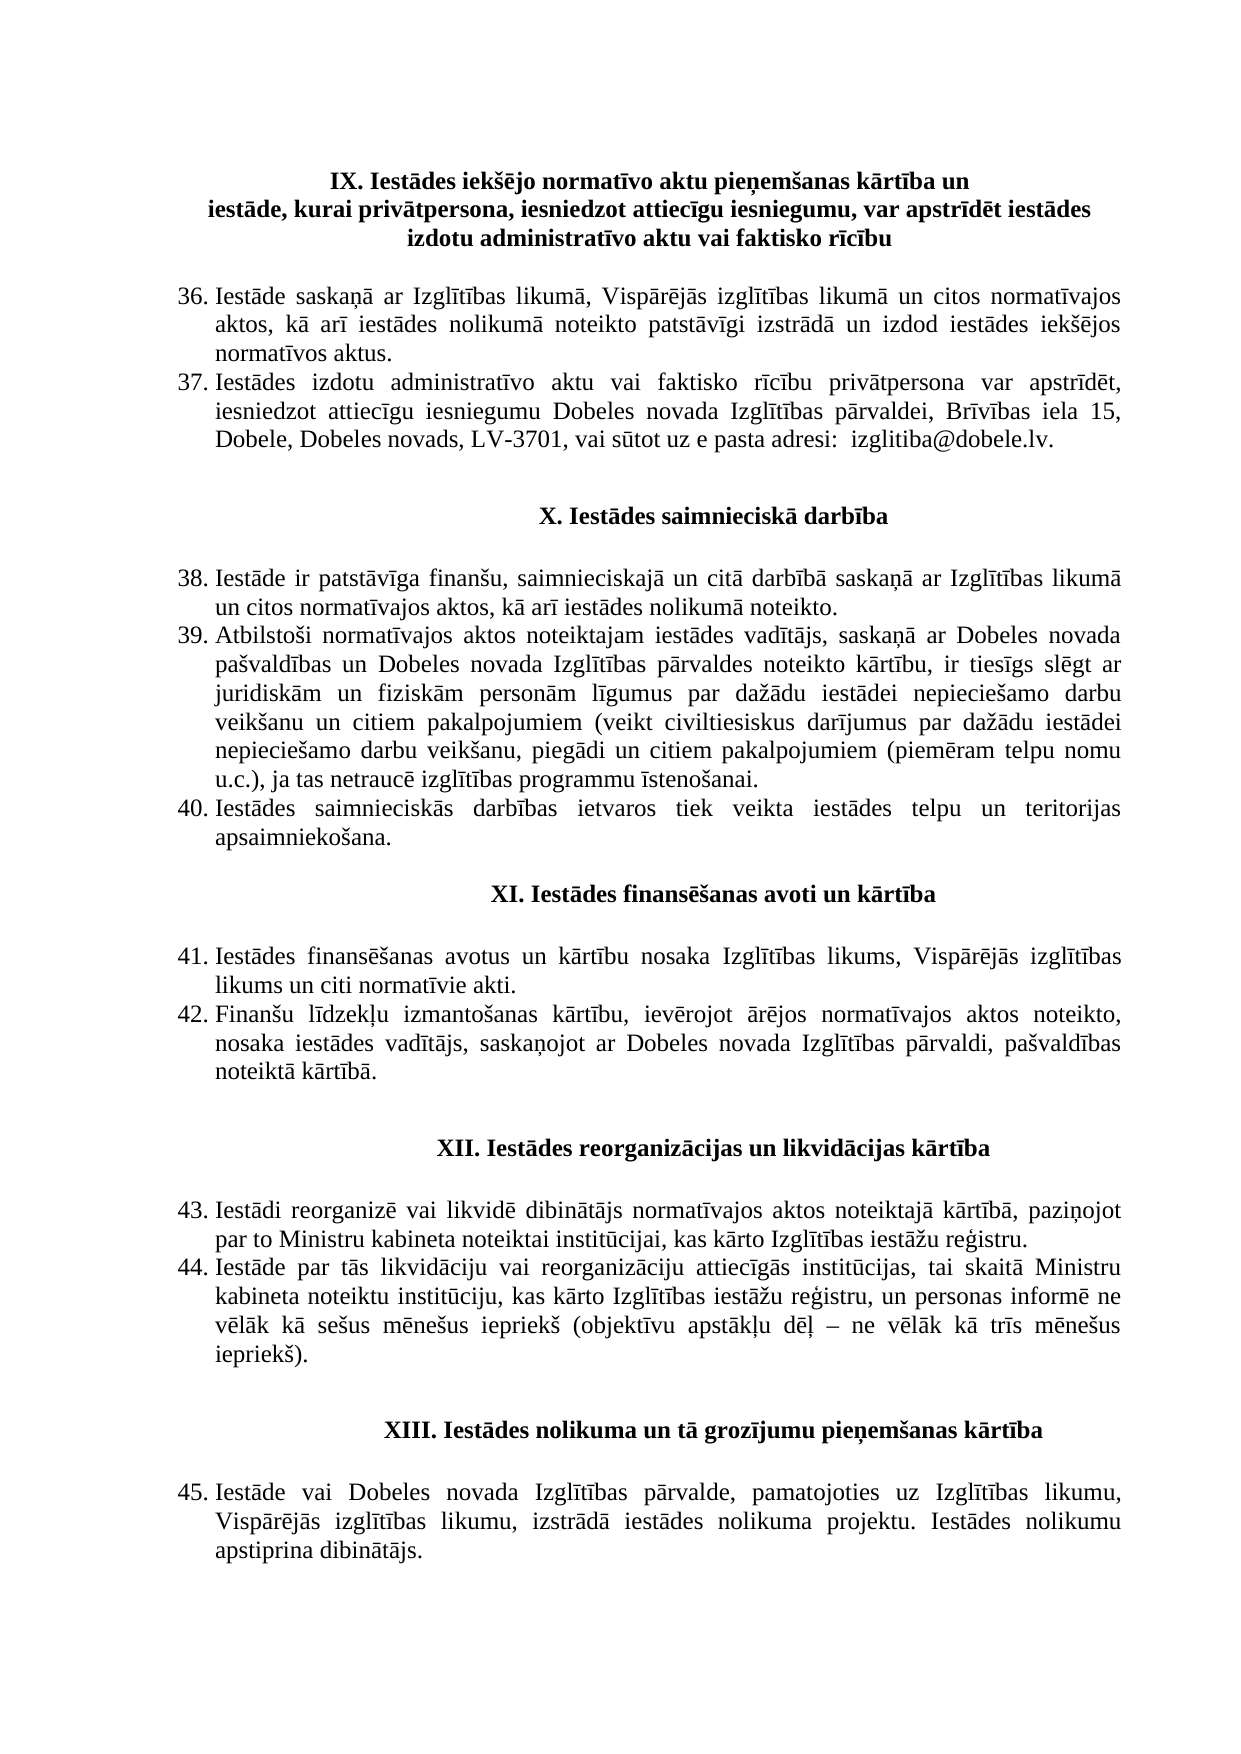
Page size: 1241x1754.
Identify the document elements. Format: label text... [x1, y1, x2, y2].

text X. Iestādes saimnieciskā darbība [305, 501, 1122, 530]
list Iestādes finansēšanas avotus un kārtību nosaka Izglītības likums, Vispārējās izglītības likums un citi normatīvie akti. [177, 941, 1122, 999]
list Iestāde vai Dobeles novada Izglītības pārvalde, pamatojoties uz Izglītības likumu, Vispārējās izglītības likumu, izstrādā iestādes nolikuma projektu. Iestādes nolikumu apstiprina dibinātājs. [177, 1477, 1122, 1563]
list Iestāde par tās likvidāciju vai reorganizāciju attiecīgās institūcijas, tai skaitā Ministru kabineta noteiktu institūciju, kas kārto Izglītības iestāžu reģistru, un personas informē ne vēlāk kā sešus mēnešus iepriekš (objektīvu apstākļu dēļ – ne vēlāk kā trīs mēnešus iepriekš). [177, 1252, 1122, 1367]
list Finanšu līdzekļu izmantošanas kārtību, ievērojot ārējos normatīvajos aktos noteikto, nosaka iestādes vadītājs, saskaņojot ar Dobeles novada Izglītības pārvaldi, pašvaldības noteiktā kārtībā. [177, 999, 1122, 1085]
list Atbilstoši normatīvajos aktos noteiktajam iestādes vadītājs, saskaņā ar Dobeles novada pašvaldības un Dobeles novada Izglītības pārvaldes noteikto kārtību, ir tiesīgs slēgt ar juridiskām un fiziskām personām līgumus par dažādu iestādei nepieciešamo darbu veikšanu un citiem pakalpojumiem (veikt civiltiesiskus darījumus par dažādu iestādei nepieciešamo darbu veikšanu, piegādi un citiem pakalpojumiem (piemēram telpu nomu u.c.), ja tas netraucē izglītības programmu īstenošanai. [177, 621, 1122, 793]
list Iestādes izdotu administratīvo aktu vai faktisko rīcību privātpersona var apstrīdēt, iesniedzot attiecīgu iesniegumu Dobeles novada Izglītības pārvaldei, Brīvības iela 15, Dobele, Dobeles novads, LV-3701, vai sūtot uz e pasta adresi: izglitiba@dobele.lv. [177, 367, 1122, 453]
list Iestāde saskaņā ar Izglītības likumā, Vispārējās izglītības likumā un citos normatīvajos aktos, kā arī iestādes nolikumā noteikto patstāvīgi izstrādā un izdod iestādes iekšējos normatīvos aktus. [177, 281, 1122, 367]
text iestāde, kurai privātpersona, iesniedzot attiecīgu iesniegumu, var apstrīdēt iestādes izdotu administratīvo aktu vai faktisko rīcību [177, 194, 1122, 252]
text IX. Iestādes iekšējo normatīvo aktu pieņemšanas kārtība un [177, 166, 1122, 194]
text XIII. Iestādes nolikuma un tā grozījumu pieņemšanas kārtība [305, 1415, 1122, 1444]
list Iestādi reorganizē vai likvidē dibinātājs normatīvajos aktos noteiktajā kārtībā, paziņojot par to Ministru kabineta noteiktai institūcijai, kas kārto Izglītības iestāžu reģistru. [177, 1195, 1122, 1252]
text XI. Iestādes finansēšanas avoti un kārtība [305, 879, 1122, 908]
text XII. Iestādes reorganizācijas un likvidācijas kārtība [305, 1133, 1122, 1162]
list Iestāde ir patstāvīga finanšu, saimnieciskajā un citā darbībā saskaņā ar Izglītības likumā un citos normatīvajos aktos, kā arī iestādes nolikumā noteikto. [177, 563, 1122, 621]
list Iestādes saimnieciskās darbības ietvaros tiek veikta iestādes telpu un teritorijas apsaimniekošana. [177, 793, 1122, 851]
